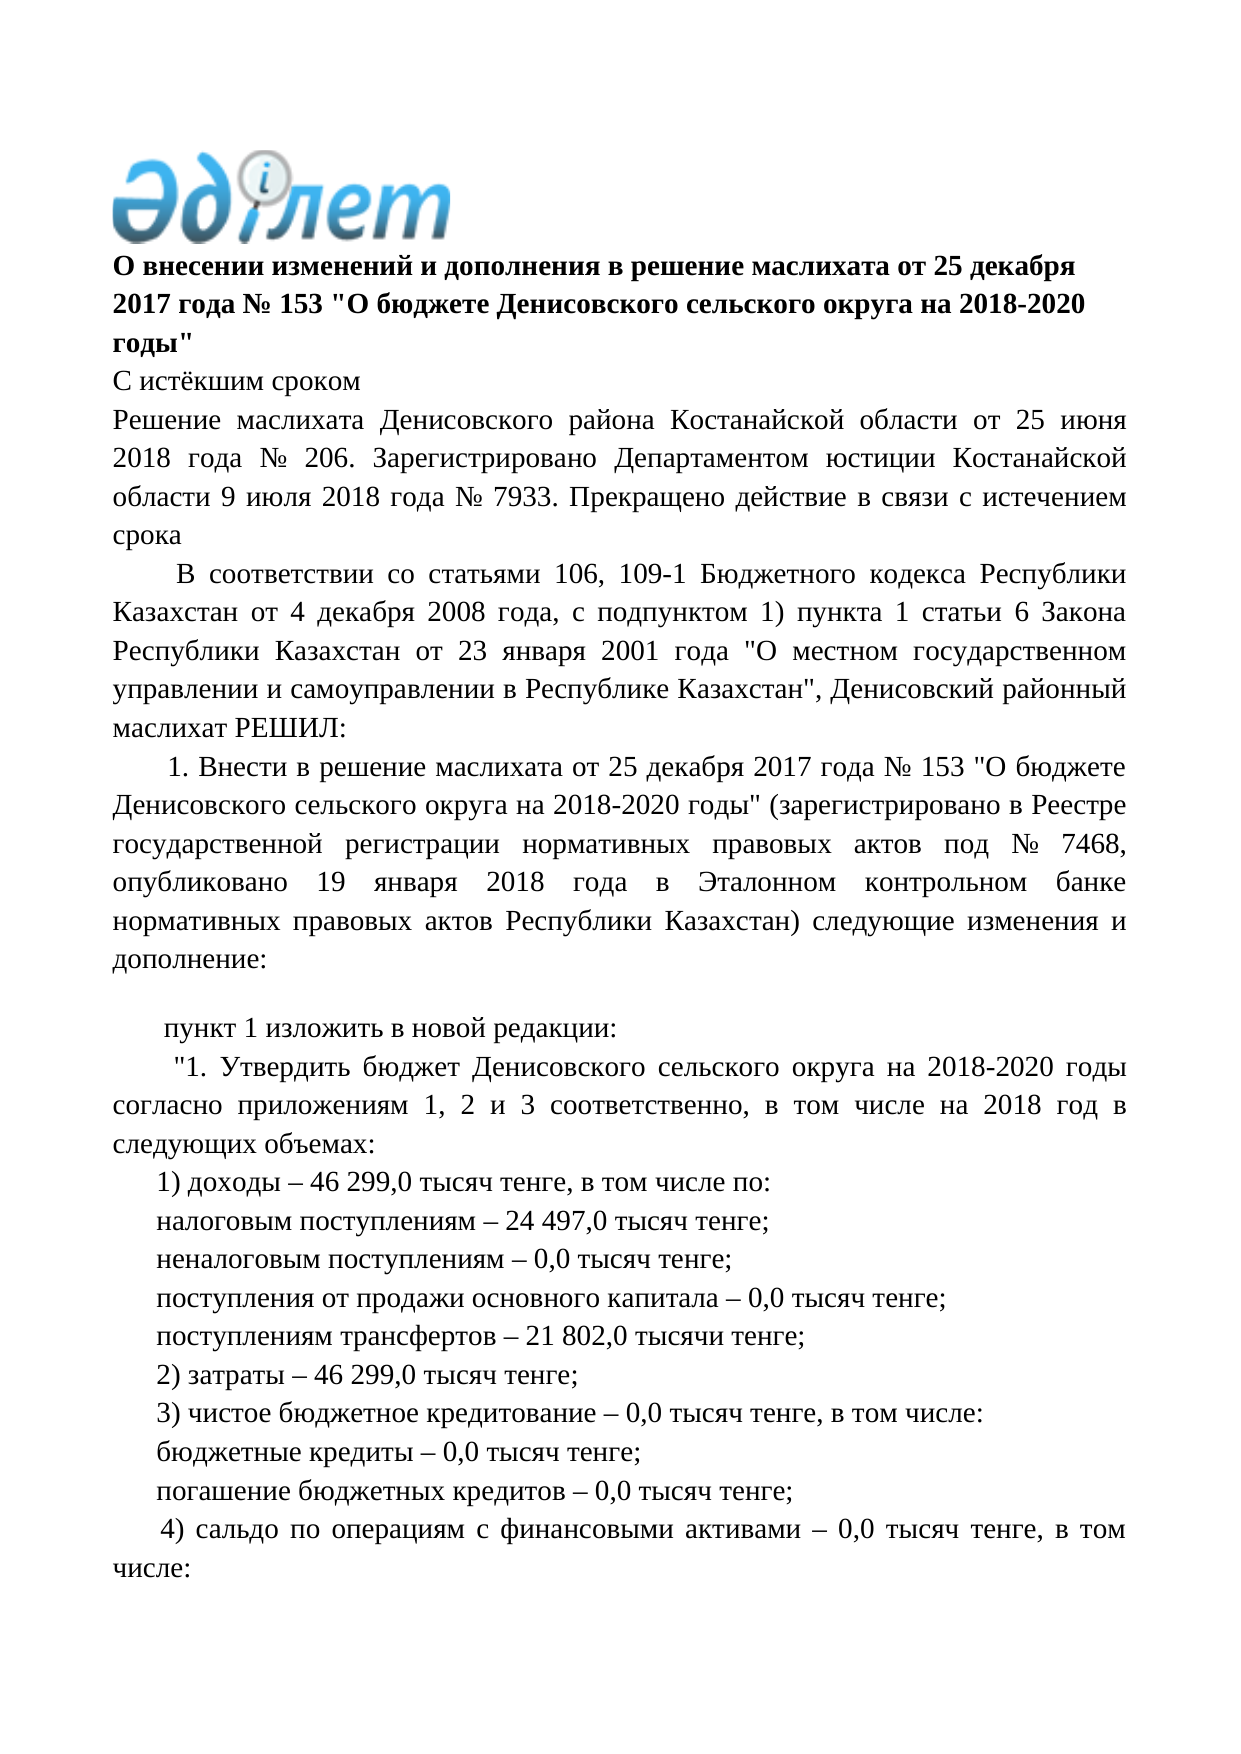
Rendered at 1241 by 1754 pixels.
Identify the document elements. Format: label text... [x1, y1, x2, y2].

text 1) доходы – 46 299,0 тысяч тенге, в том числе по: [112, 1164, 1128, 1198]
text поступления от продажи основного капитала – 0,0 тысяч тенге; [112, 1280, 1128, 1313]
text 4) сальдо по операциям с финансовыми активами – 0,0 тысяч тенге, в том числе: [112, 1511, 1128, 1583]
text В соответствии со статьями 106, 109-1 Бюджетного кодекса Республики Казахстан от 4 декабря 2008 года, с подпунктом 1) пункта 1 статьи 6 Закона Республики Казахстан от 23 января 2001 года "О местном государственном управлении и самоуправлении в Республике Казахстан", Денисовский районный маслихат РЕШИЛ: [112, 556, 1128, 744]
text О внесении изменений и дополнения в решение маслихата от 25 декабря 2017 года № 153 "О бюджете Денисовского сельского округа на 2018-2020 годы" [112, 248, 1128, 358]
text 3) чистое бюджетное кредитование – 0,0 тысяч тенге, в том числе: [112, 1396, 1128, 1429]
text бюджетные кредиты – 0,0 тысяч тенге; [112, 1434, 1128, 1468]
text налоговым поступлениям – 24 497,0 тысяч тенге; [112, 1203, 1128, 1236]
text 1. Внести в решение маслихата от 25 декабря 2017 года № 153 "О бюджете Денисовского сельского округа на 2018-2020 годы" (зарегистрировано в Реестре государственной регистрации нормативных правовых актов под № 7468, опубликовано 19 января 2018 года в Эталонном контрольном банке нормативных правовых актов Республики Казахстан) следующие изменения и дополнение: [112, 749, 1128, 975]
text "1. Утвердить бюджет Денисовского сельского округа на 2018-2020 годы согласно приложениям 1, 2 и 3 соответственно, в том числе на 2018 год в следующих объемах: [112, 1049, 1128, 1159]
text пункт 1 изложить в новой редакции: [112, 1010, 1128, 1044]
text Решение маслихата Денисовского района Костанайской области от 25 июня 2018 года № 206. Зарегистрировано Департаментом юстиции Костанайской области 9 июля 2018 года № 7933. Прекращено действие в связи с истечением срока [112, 402, 1128, 551]
text 2) затраты – 46 299,0 тысяч тенге; [112, 1357, 1128, 1391]
text С истёкшим сроком [112, 363, 1128, 397]
picture [112, 150, 451, 244]
text погашение бюджетных кредитов – 0,0 тысяч тенге; [112, 1473, 1128, 1506]
text поступлениям трансфертов – 21 802,0 тысячи тенге; [112, 1318, 1128, 1352]
text неналоговым поступлениям – 0,0 тысяч тенге; [112, 1241, 1128, 1275]
